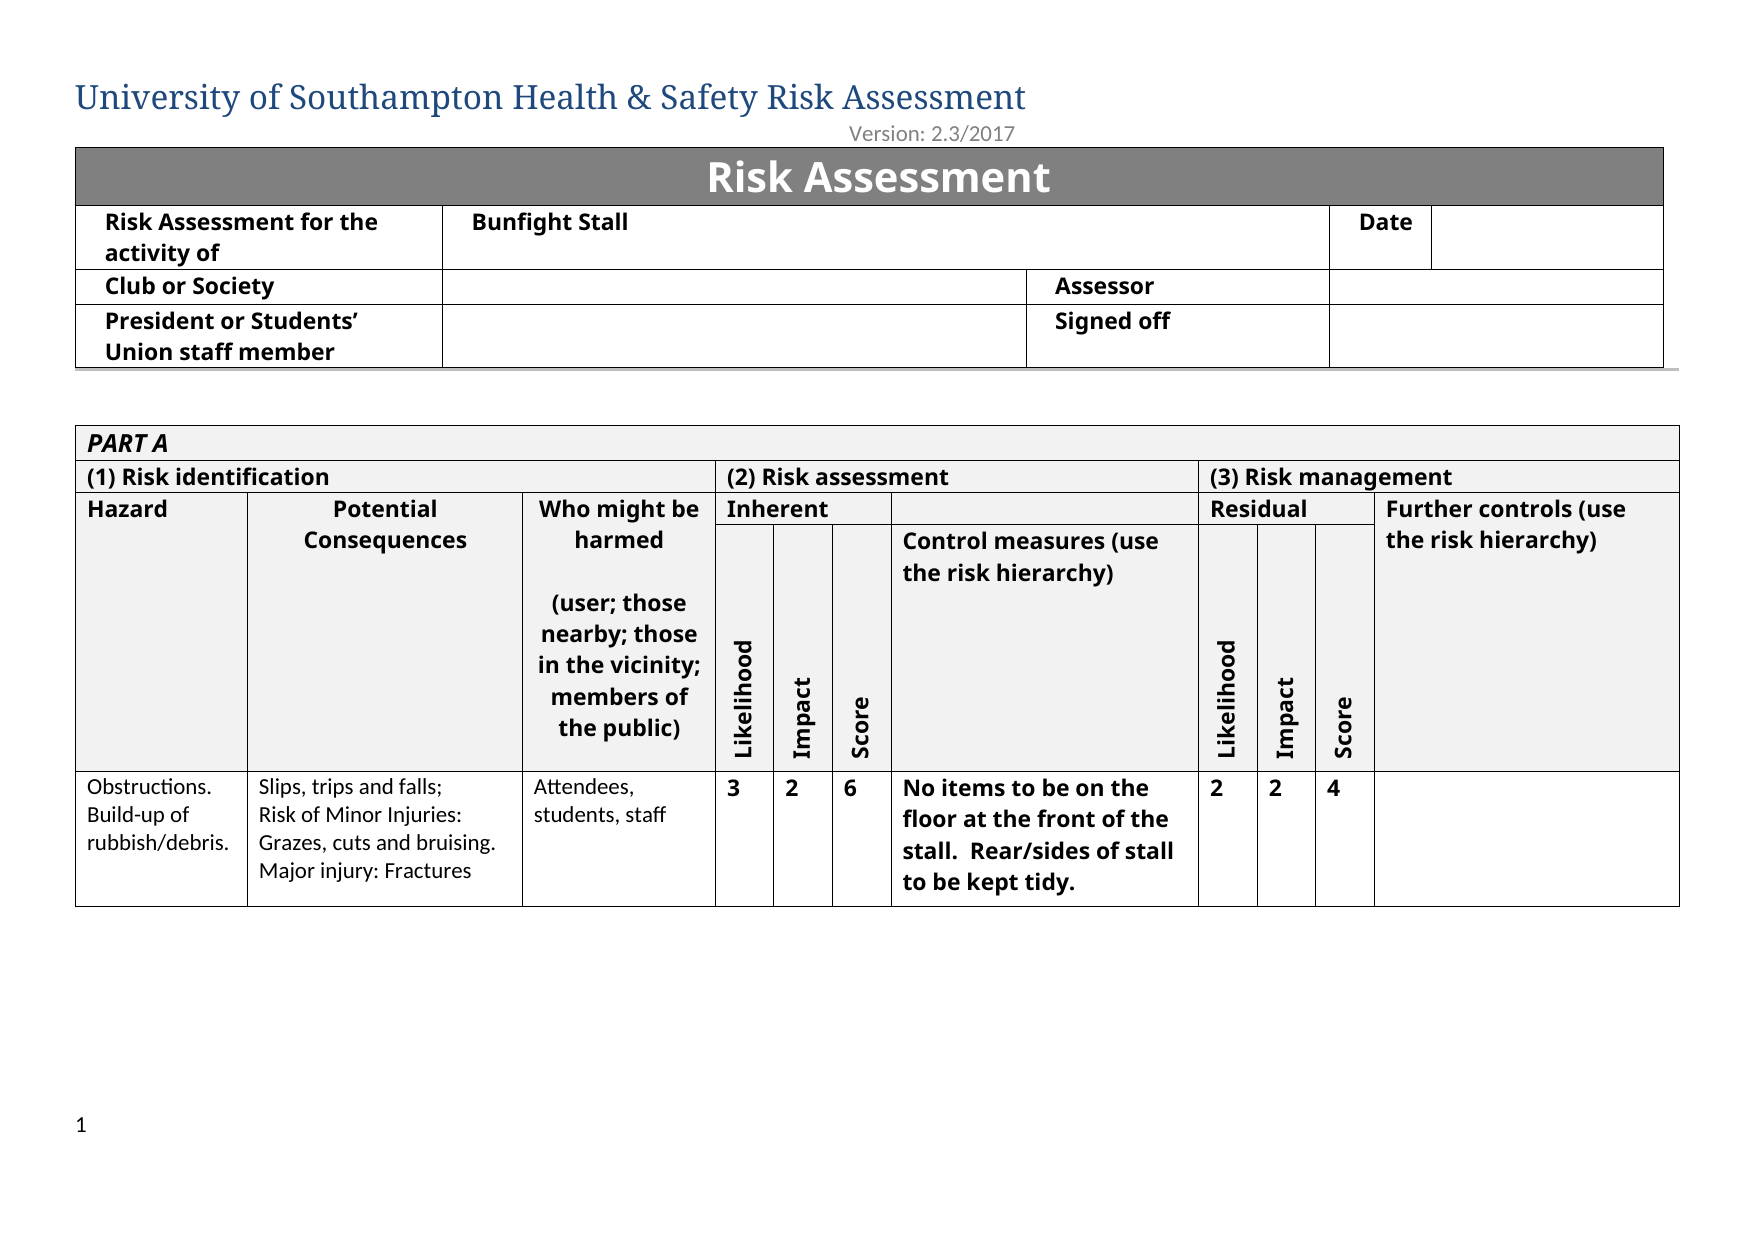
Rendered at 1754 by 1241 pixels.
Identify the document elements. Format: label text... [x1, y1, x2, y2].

table_cell 6 [833, 772, 891, 906]
table_cell Hazard [76, 493, 247, 771]
table_header Risk Assessment [76, 148, 1663, 205]
table_cell Assessor [1027, 270, 1329, 304]
table_cell Bunfight Stall [443, 206, 1329, 268]
table_cell Risk Assessment for the activity of [76, 206, 442, 268]
table_cell (1) Risk identification [76, 461, 715, 492]
table_cell 2 [1199, 772, 1257, 906]
table_header PART A [76, 426, 1679, 460]
table_cell Slips, trips and falls; Risk of Minor Injuries: Grazes, cuts and bruising. Major injury: Fractures [248, 772, 522, 906]
table_cell Score [833, 525, 891, 771]
table_cell Who might be harmed (user; those nearby; those in the vicinity; members of the public) [523, 493, 715, 771]
table_cell (3) Risk management [1199, 461, 1679, 492]
table_cell (2) Risk assessment [716, 461, 1198, 492]
table_cell No items to be on the floor at the front of the stall. Rear/sides of stall to be kept tidy. [892, 772, 1198, 906]
table_cell Further controls (use the risk hierarchy) [1375, 493, 1679, 771]
table_cell 2 [1258, 772, 1315, 906]
table_cell Control measures (use the risk hierarchy) [892, 525, 1198, 771]
table_cell Date [1330, 206, 1431, 268]
table_cell Likelihood [1199, 525, 1257, 771]
table_cell [892, 493, 1198, 524]
table_cell Likelihood [716, 525, 773, 771]
table_cell Score [1316, 525, 1374, 771]
table_cell [1330, 305, 1663, 367]
table_cell 3 [716, 772, 773, 906]
table_cell [1375, 772, 1679, 906]
table_cell 2 [774, 772, 832, 906]
table_cell Attendees, students, staff [523, 772, 715, 906]
table_cell [443, 270, 1026, 304]
table_cell Club or Society [76, 270, 442, 304]
table_cell Impact [1258, 525, 1315, 771]
table_cell [1432, 206, 1663, 268]
table_cell Obstructions. Build-up of rubbish/debris. [76, 772, 247, 906]
table_cell President or Students’ Union staff member [76, 305, 442, 367]
table_cell [1330, 270, 1663, 304]
table_cell Inherent [716, 493, 891, 524]
table_cell Residual [1199, 493, 1374, 524]
table_cell [443, 305, 1026, 367]
table_cell Impact [774, 525, 832, 771]
table_cell 4 [1316, 772, 1374, 906]
table_cell Signed off [1027, 305, 1329, 367]
table_cell Potential Consequences [248, 493, 522, 771]
